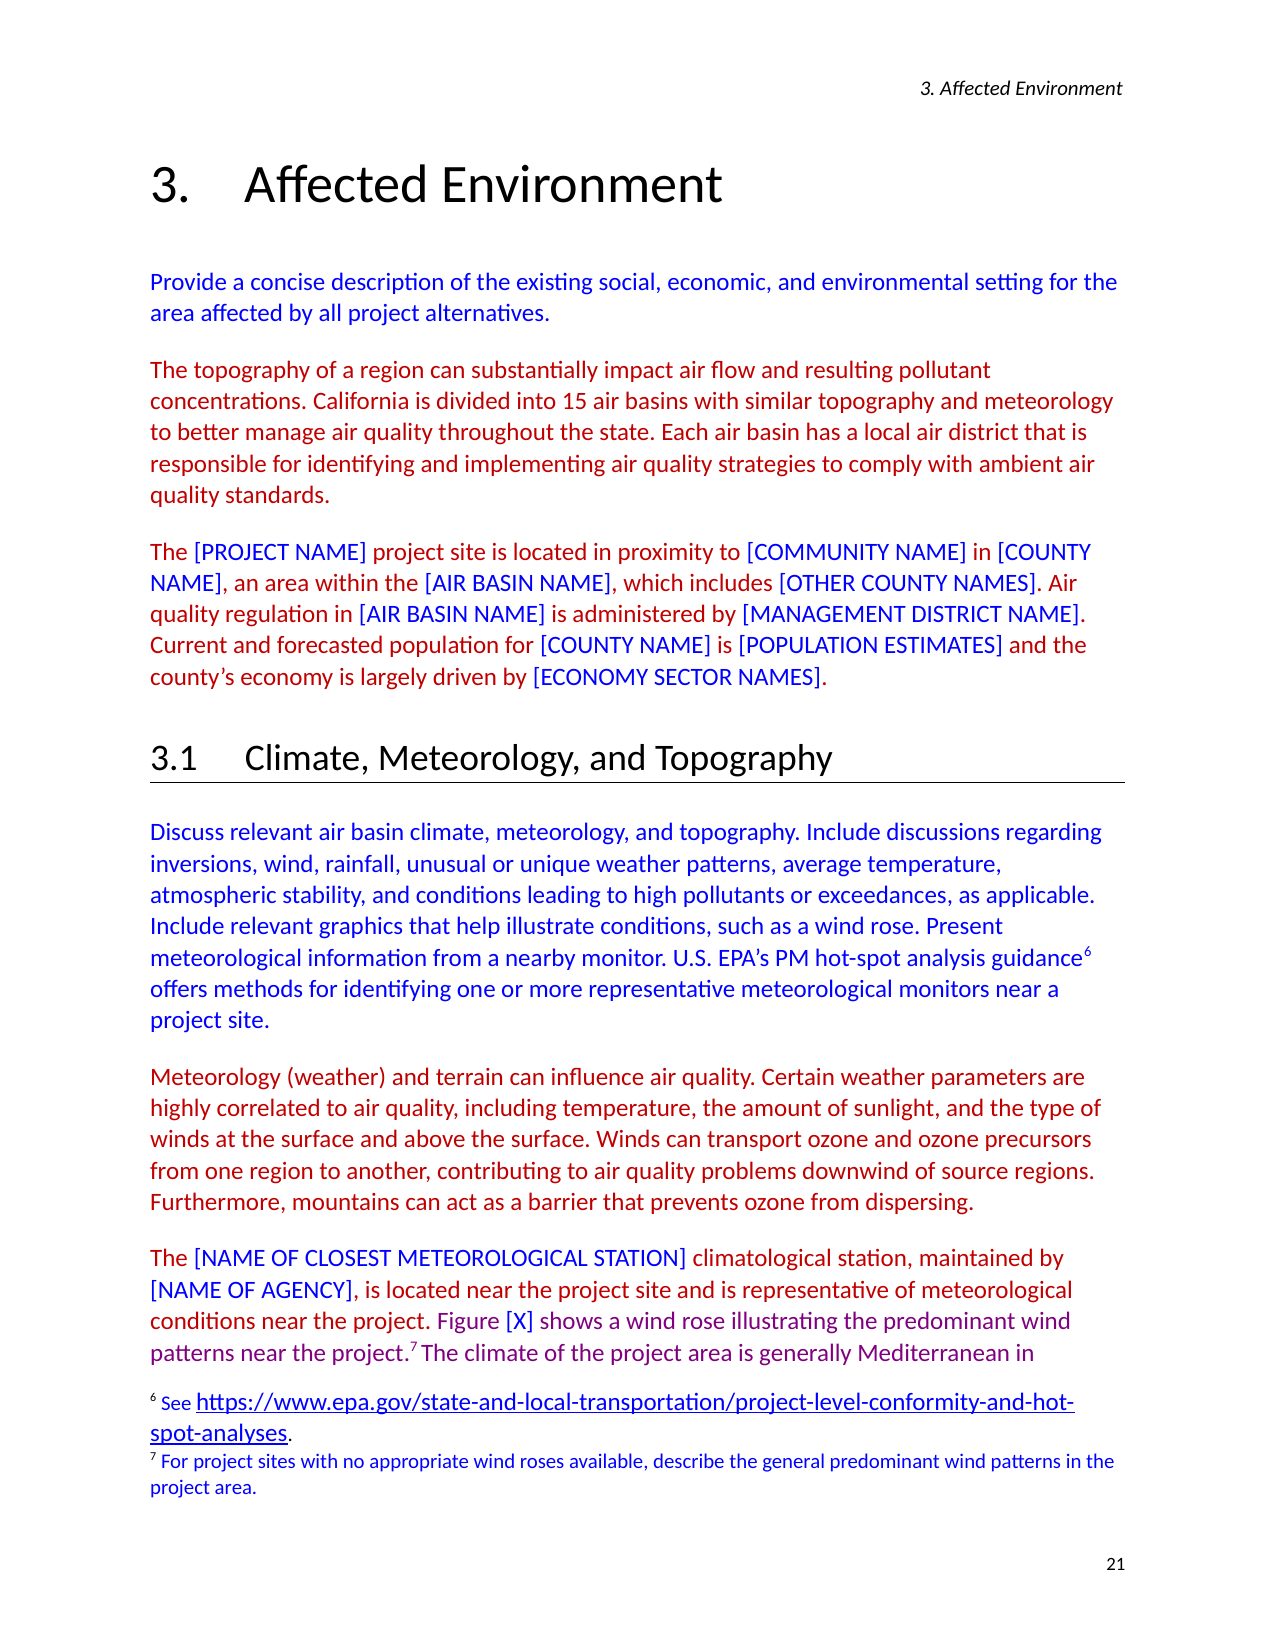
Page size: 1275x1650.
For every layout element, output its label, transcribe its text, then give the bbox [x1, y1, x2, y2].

subtitle Climate, Meteorology, and Topography [150, 734, 1125, 782]
text Provide a concise description of the existing social, economic, and environmental setting for the area affected by all project alternatives. [150, 266, 1125, 328]
text Discuss relevant air basin climate, meteorology, and topography. Include discussions regarding inversions, wind, rainfall, unusual or unique weather patterns, average temperature, atmospheric stability, and conditions leading to high pollutants or exceedances, as applicable. Include relevant graphics that help illustrate conditions, such as a wind rose. Present meteorological information from a nearby monitor. U.S. EPA’s PM hot-spot analysis guidance offers methods for identifying one or more representative meteorological monitors near a project site. [150, 816, 1125, 1035]
text The [PROJECT NAME] project site is located in proximity to [COMMUNITY NAME] in [COUNTY NAME], an area within the [AIR BASIN NAME], which includes [OTHER COUNTY NAMES]. Air quality regulation in [AIR BASIN NAME] is administered by [MANAGEMENT DISTRICT NAME]. Current and forecasted population for [COUNTY NAME] is [POPULATION ESTIMATES] and the county’s economy is largely driven by [ECONOMY SECTOR NAMES]. [150, 536, 1125, 692]
subtitle Affected Environment [150, 150, 1125, 216]
text Meteorology (weather) and terrain can influence air quality. Certain weather parameters are highly correlated to air quality, including temperature, the amount of sunlight, and the type of winds at the surface and above the surface. Winds can transport ozone and ozone precursors from one region to another, contributing to air quality problems downwind of source regions. Furthermore, mountains can act as a barrier that prevents ozone from dispersing. [150, 1061, 1125, 1217]
text The topography of a region can substantially impact air flow and resulting pollutant concentrations. California is divided into 15 air basins with similar topography and meteorology to better manage air quality throughout the state. Each air basin has a local air district that is responsible for identifying and implementing air quality strategies to comply with ambient air quality standards. [150, 354, 1125, 510]
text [150, 1243, 1125, 1367]
